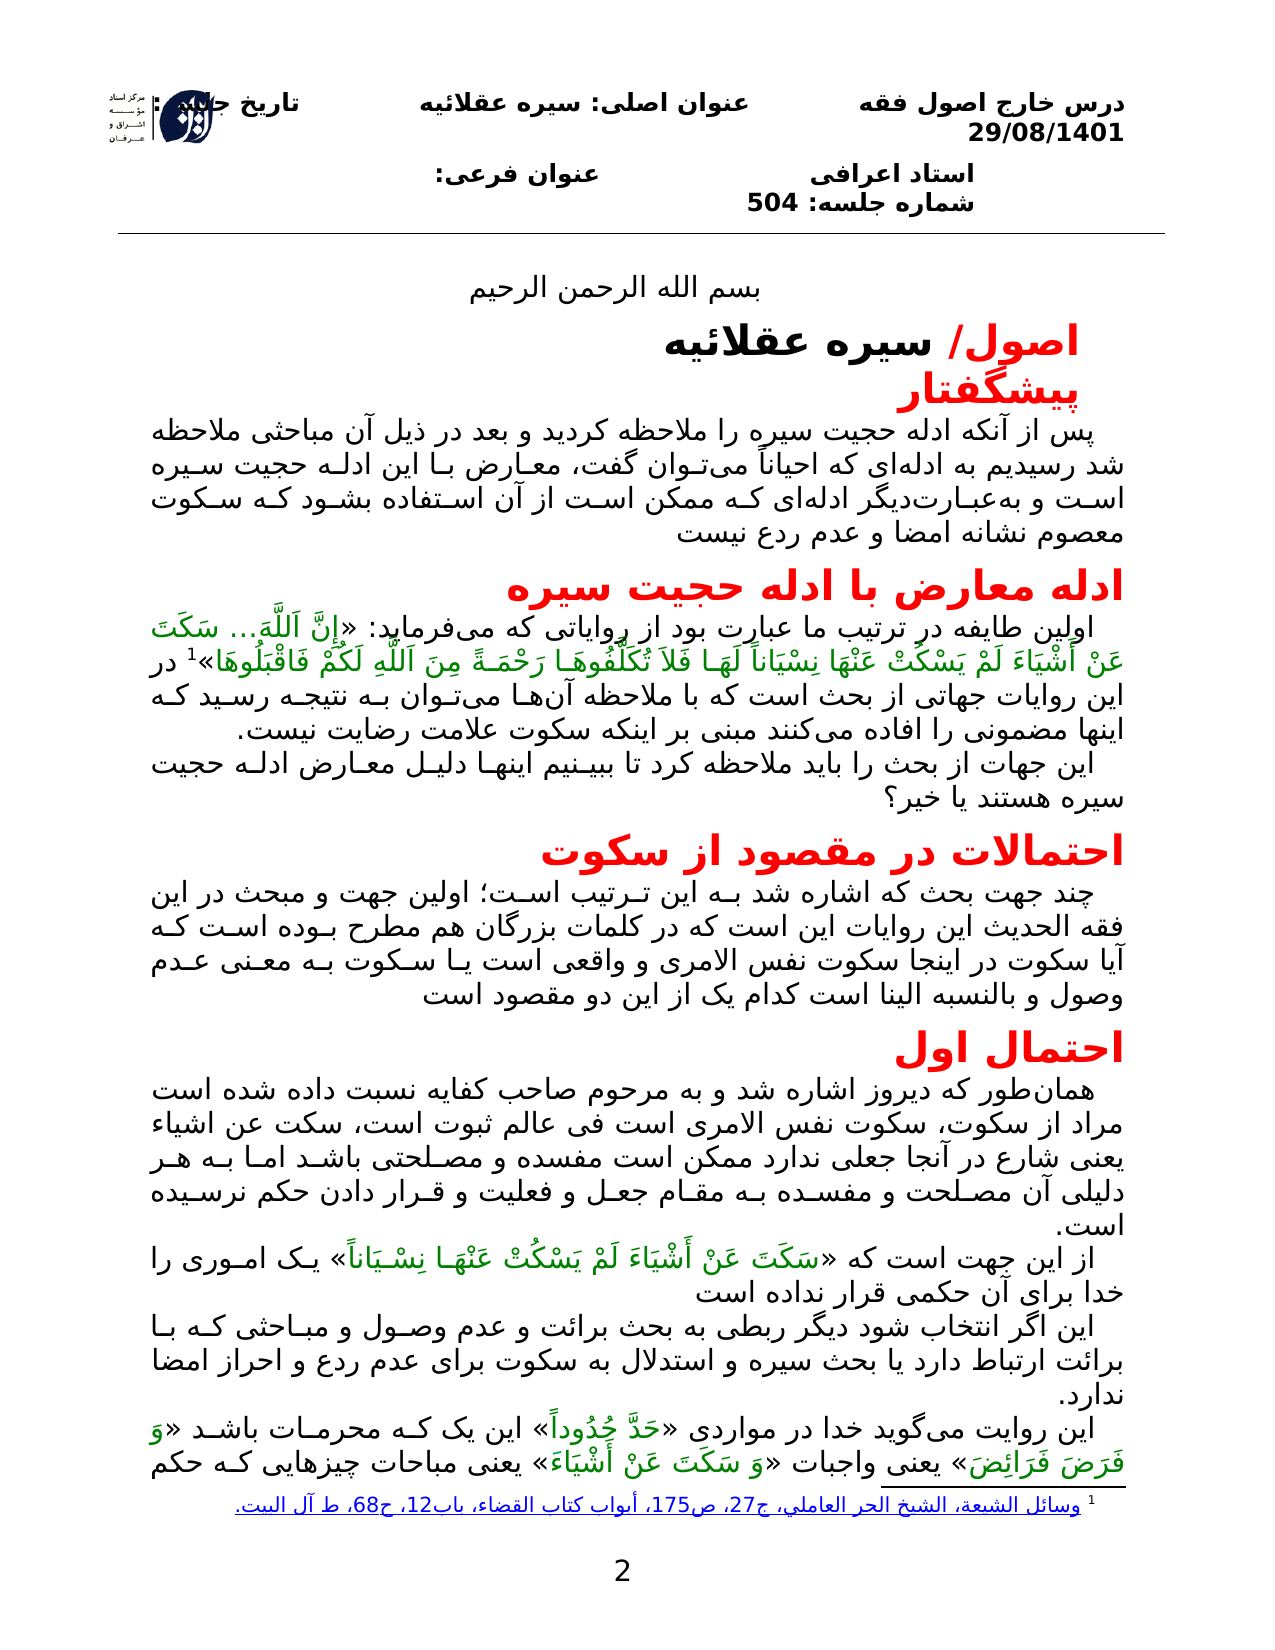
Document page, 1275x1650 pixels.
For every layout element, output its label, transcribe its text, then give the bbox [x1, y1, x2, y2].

text بسم الله الرحمن الرحیم [150, 270, 1125, 304]
picture [102, 86, 215, 146]
text این اگر انتخاب شود دیگر ربطی به بحث برائت و عدم وصول و مباحثی که با برائت ارتباط دارد یا بحث سیره و استدلال به سکوت برای‌ عدم ردع و احراز امضا ندارد. [150, 1310, 1125, 1412]
subtitle ادله معارض با ادله حجیت سیره [150, 562, 1125, 610]
text پس از آنکه ادله حجیت سیره را ملاحظه کردید و بعد در ذیل آن مباحثی ملاحظه شد رسیدیم به ادله‌ای که احیاناً می‌توان گفت، معارض با این ادله حجیت سیره است و به‌عبارت‌دیگر ادله‌ای که ممکن است از آن استفاده بشود که سکوت معصوم نشانه امضا و عدم ردع نیست [150, 413, 1125, 549]
subtitle اصول/ سیره عقلائیه [150, 316, 1125, 365]
text اولین طایفه در ترتیب ما عبارت بود از روایاتی که می‌فرماید: «إِنَّ اَللَّهَ… سَکَتَ عَنْ أَشْیَاءَ لَمْ یَسْکُتْ عَنْهَا نِسْیَاناً لَهَا فَلاَ تُکَلَّفُوهَا رَحْمَةً مِنَ اَللَّهِ لَکُمْ فَاقْبَلُوهَا» در این روایات جهاتی از بحث است که با ملاحظه آن‌ها می‌توان به نتیجه رسید که اینها مضمونی را افاده می‌کنند مبنی بر اینکه سکوت علامت رضایت نیست. [150, 610, 1125, 746]
text از این جهت است که «سَکَتَ عَنْ أَشْیَاءَ لَمْ یَسْکُتْ عَنْهَا نِسْیَاناً» یک اموری را خدا برای آن حکمی قرار نداده است [150, 1242, 1125, 1310]
subtitle احتمال اول [150, 1023, 1125, 1072]
subtitle پیشگفتار [150, 365, 1125, 413]
text چند جهت بحث که اشاره شد به این ترتیب است؛ اولین جهت و مبحث در این فقه الحدیث این روایات این است که در کلمات بزرگان هم مطرح بوده است که آیا سکوت در اینجا سکوت نفس الامری و واقعی است یا سکوت به معنی‌ عدم وصول و بالنسبه الینا است کدام یک از این دو مقصود است [150, 875, 1125, 1011]
subtitle احتمالات در مقصود از سکوت [150, 827, 1125, 875]
text این جهات از بحث را باید ملاحظه کرد تا ببینیم اینها دلیل معارض ادله حجیت سیره هستند یا خیر؟ [150, 746, 1125, 814]
text همان‌طور که دیروز اشاره شد و به مرحوم صاحب کفایه نسبت داده شده است مراد از سکوت، سکوت نفس الامری است فی عالم ثبوت است، سکت عن اشیاء یعنی شارع در آنجا جعلی ندارد ممکن است مفسده و مصلحتی باشد اما به هر دلیلی آن مصلحت و مفسده به مقام جعل و فعلیت و قرار دادن حکم نرسیده است. [150, 1072, 1125, 1242]
